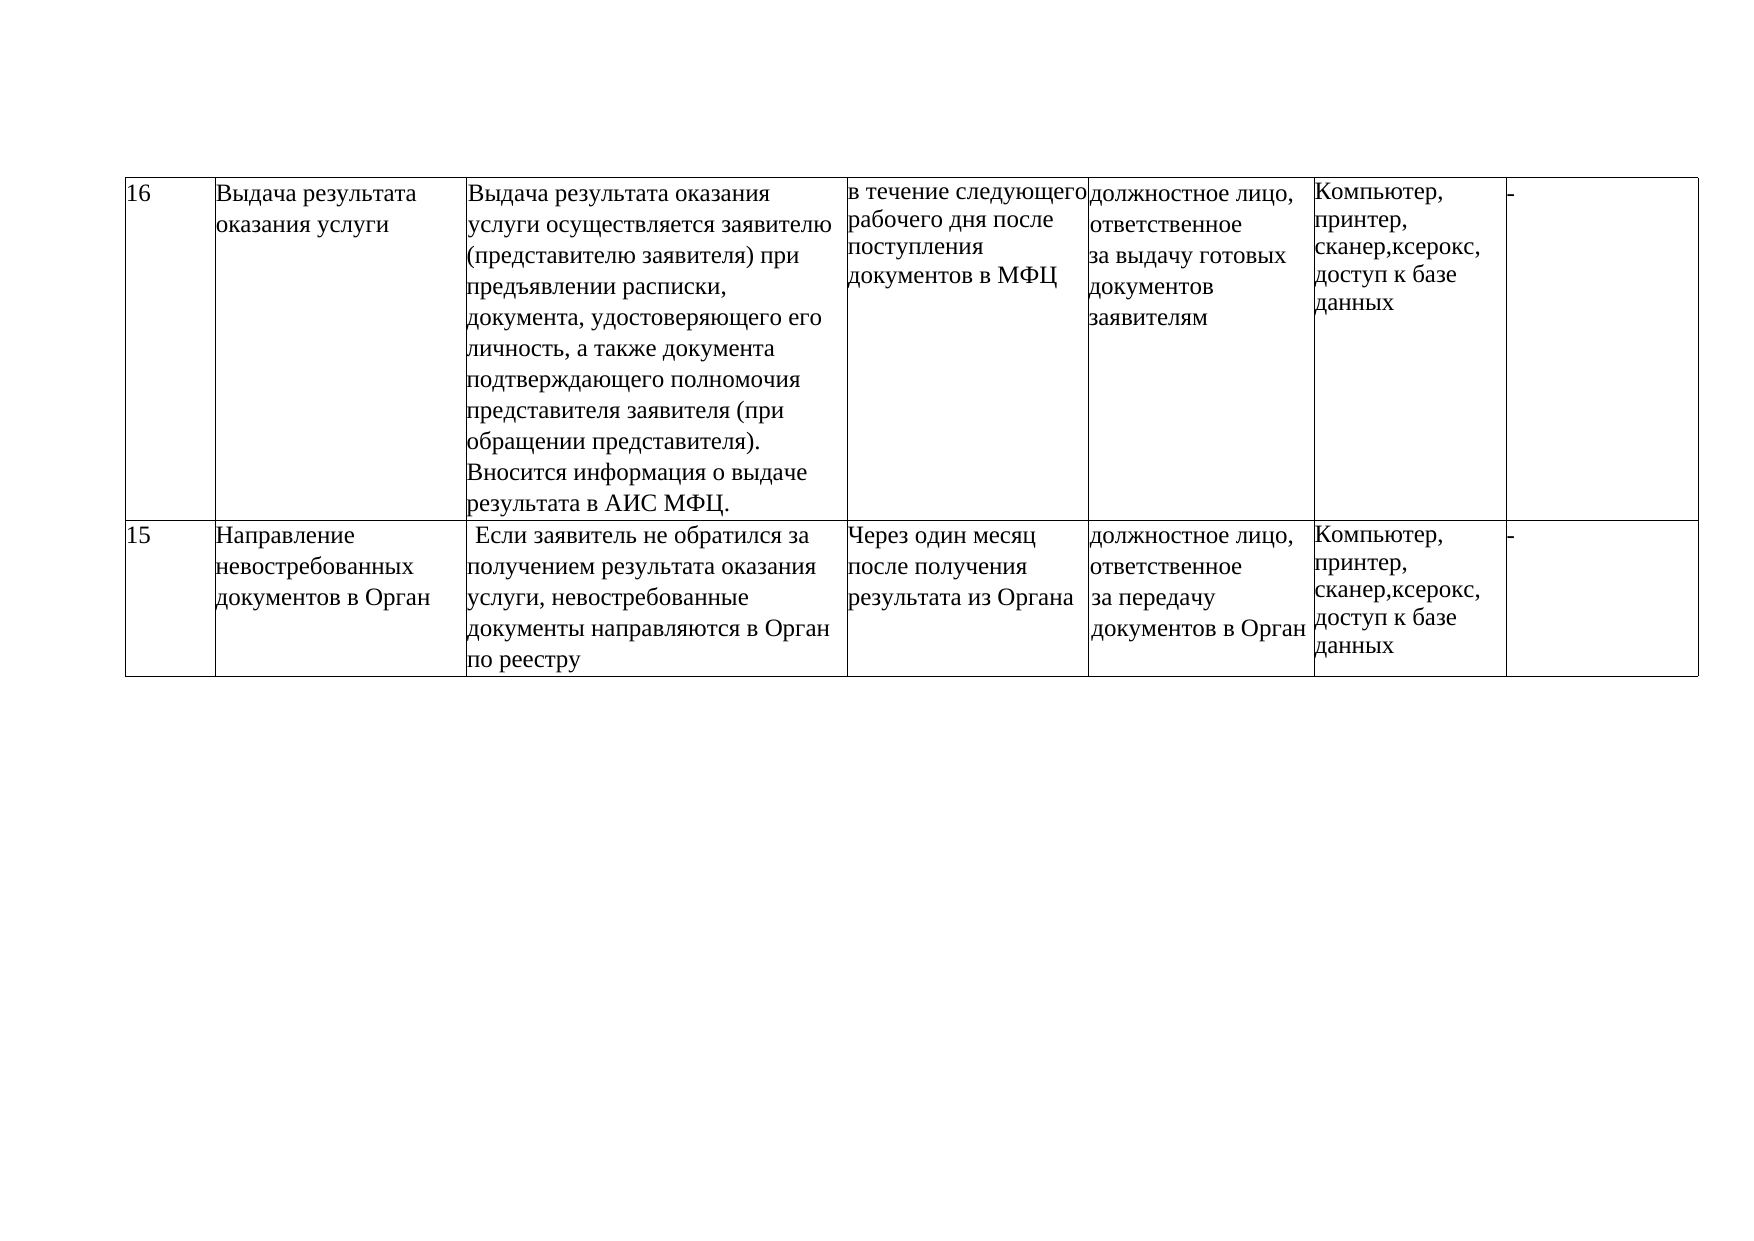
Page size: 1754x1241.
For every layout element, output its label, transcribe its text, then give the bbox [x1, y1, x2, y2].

table_cell должностное лицо, ответственное за выдачу готовых документов заявителям [1089, 178, 1314, 519]
table_cell должностное лицо, ответственное за передачу документов в Орган [1089, 521, 1314, 676]
table_cell Выдача результата оказания услуги [216, 178, 466, 519]
table_cell Если заявитель не обратился за получением результата оказания услуги, невостребованные документы направляются в Орган по реестру [467, 521, 847, 676]
table_cell Направление невостребованных документов в Орган [216, 521, 466, 676]
table_cell в течение следующего рабочего дня после поступления документов в МФЦ [848, 178, 1088, 519]
table_cell 15 [126, 521, 215, 676]
table_cell Компьютер, принтер, сканер,ксерокс, доступ к базе данных [1315, 178, 1506, 519]
table_cell Компьютер, принтер, сканер,ксерокс, доступ к базе данных [1315, 521, 1506, 676]
table_cell Через один месяц после получения результата из Органа [848, 521, 1088, 676]
table_cell - [1507, 521, 1698, 676]
table_cell Выдача результата оказания услуги осуществляется заявителю (представителю заявителя) при предъявлении расписки, документа, удостоверяющего его личность, а также документа подтверждающего полномочия представителя заявителя (при обращении представителя). Вносится информация о выдаче результата в АИС МФЦ. [467, 178, 847, 519]
table_cell - [1507, 178, 1698, 519]
table_cell 16 [126, 178, 215, 519]
